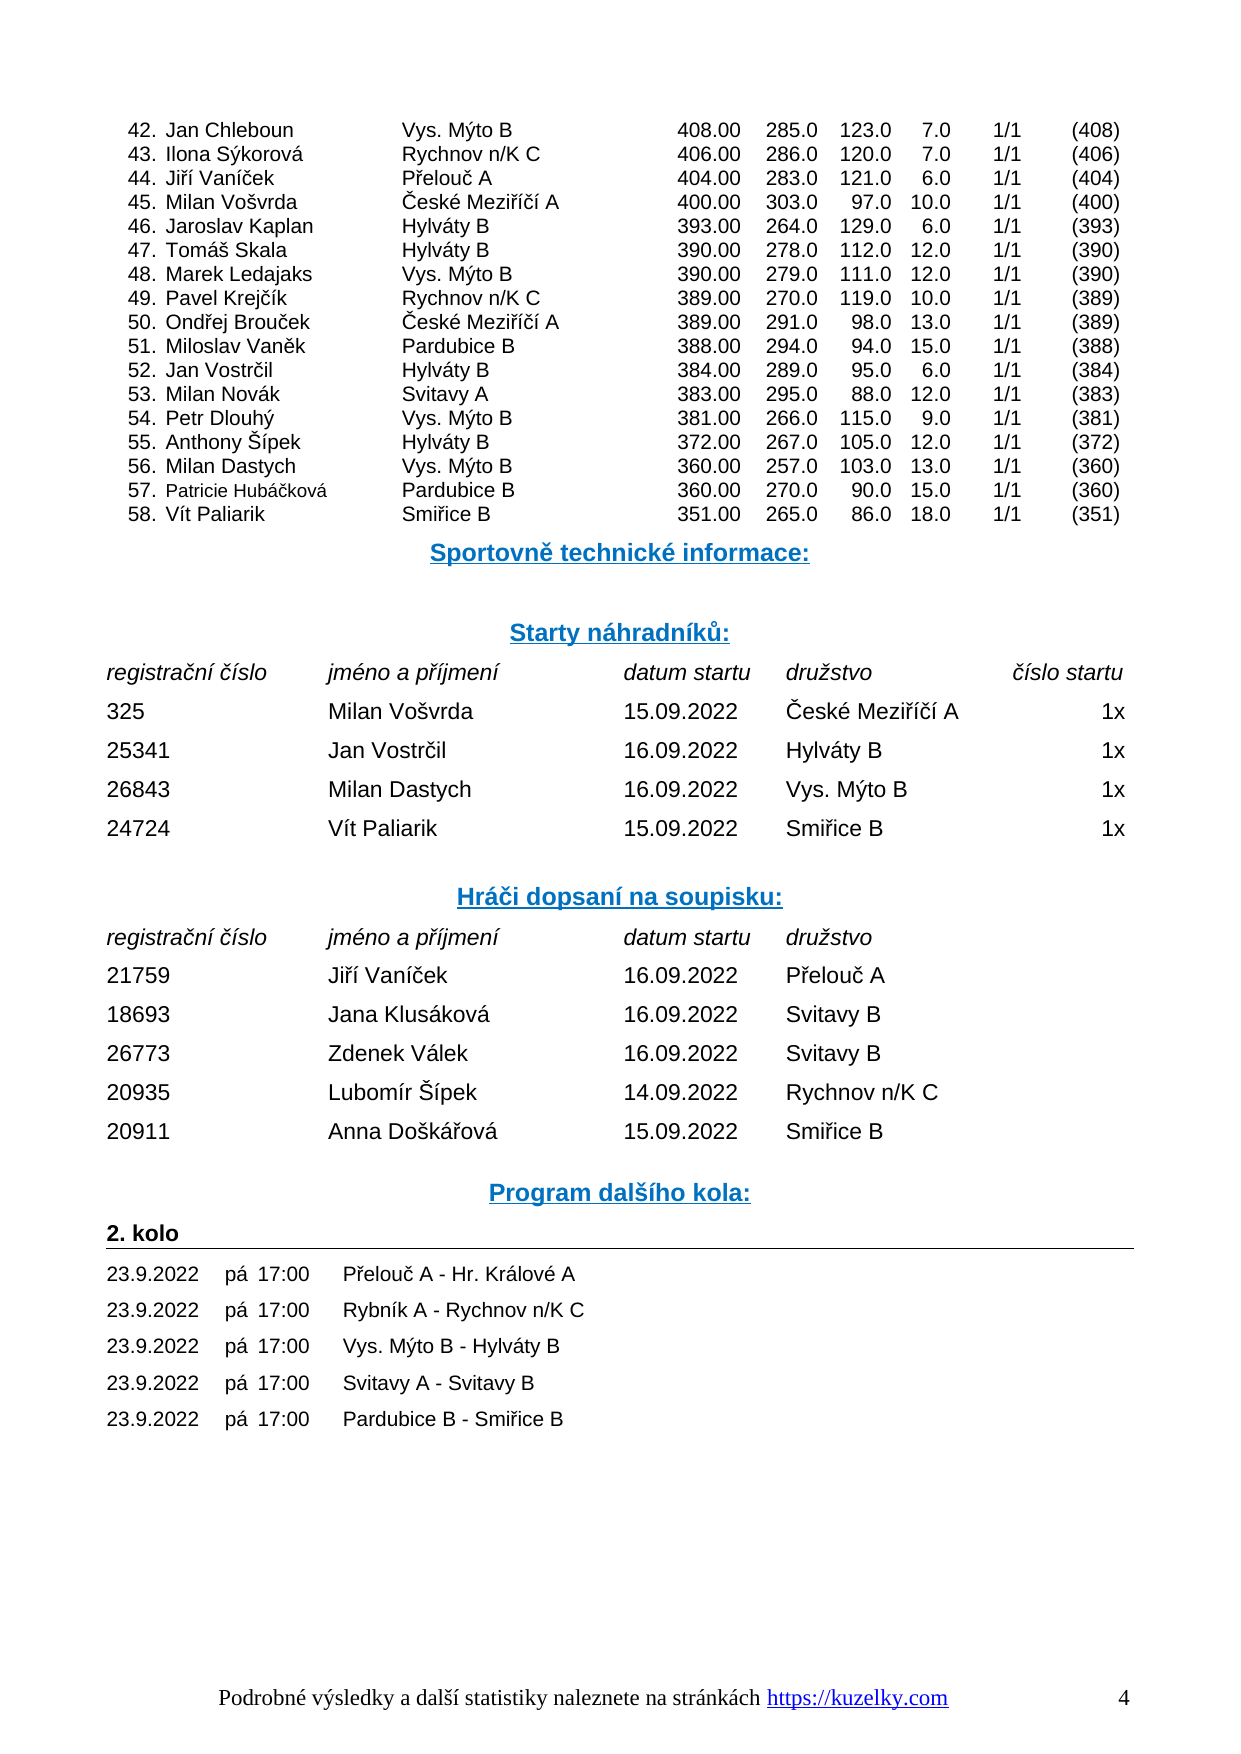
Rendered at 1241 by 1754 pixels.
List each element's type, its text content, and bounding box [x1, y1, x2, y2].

text 21759 Jiří Vaníček 16.09.2022 Přelouč A [106, 962, 1134, 989]
text 23.9.2022 pá 17:00 Svitavy A - Svitavy B [106, 1371, 1134, 1395]
text 57. Patricie Hubáčková Pardubice B 360.00 270.0 90.0 15.0 1/1 (360) [106, 477, 1134, 501]
text 42. Jan Chleboun Vys. Mýto B 408.00 285.0 123.0 7.0 1/1 (408) [106, 118, 1134, 142]
text 18693 Jana Klusáková 16.09.2022 Svitavy B [106, 1001, 1134, 1028]
text 20935 Lubomír Šípek 14.09.2022 Rychnov n/K C [106, 1079, 1134, 1105]
text 50. Ondřej Brouček České Meziříčí A 389.00 291.0 98.0 13.0 1/1 (389) [106, 310, 1134, 334]
text Hráči dopsaní na soupisku: [94, 853, 1145, 911]
text 325 Milan Vošvrda 15.09.2022 České Meziříčí A 1x [106, 698, 1134, 724]
text Program dalšího kola: [94, 1178, 1145, 1207]
text 2. kolo [106, 1219, 1134, 1248]
text registrační číslo jméno a příjmení datum startu družstvo [106, 923, 1134, 950]
text 55. Anthony Šípek Hylváty B 372.00 267.0 105.0 12.0 1/1 (372) [106, 429, 1134, 453]
text 23.9.2022 pá 17:00 Pardubice B - Smiřice B [106, 1407, 1134, 1431]
text 58. Vít Paliarik Smiřice B 351.00 265.0 86.0 18.0 1/1 (351) [106, 501, 1134, 525]
text 24724 Vít Paliarik 15.09.2022 Smiřice B 1x [106, 815, 1134, 841]
text 46. Jaroslav Kaplan Hylváty B 393.00 264.0 129.0 6.0 1/1 (393) [106, 214, 1134, 238]
text 23.9.2022 pá 17:00 Přelouč A - Hr. Králové A [106, 1261, 1134, 1285]
text 26773 Zdenek Válek 16.09.2022 Svitavy B [106, 1040, 1134, 1066]
text 47. Tomáš Skala Hylváty B 390.00 278.0 112.0 12.0 1/1 (390) [106, 238, 1134, 262]
text 23.9.2022 pá 17:00 Vys. Mýto B - Hylváty B [106, 1334, 1134, 1358]
text 44. Jiří Vaníček Přelouč A 404.00 283.0 121.0 6.0 1/1 (404) [106, 166, 1134, 190]
text 48. Marek Ledajaks Vys. Mýto B 390.00 279.0 111.0 12.0 1/1 (390) [106, 262, 1134, 286]
text registrační číslo jméno a příjmení datum startu družstvo číslo startu [106, 659, 1134, 686]
text 45. Milan Vošvrda České Meziříčí A 400.00 303.0 97.0 10.0 1/1 (400) [106, 190, 1134, 214]
text 52. Jan Vostrčil Hylváty B 384.00 289.0 95.0 6.0 1/1 (384) [106, 358, 1134, 382]
text Starty náhradníků: [94, 618, 1145, 647]
text 25341 Jan Vostrčil 16.09.2022 Hylváty B 1x [106, 737, 1134, 763]
text 23.9.2022 pá 17:00 Rybník A - Rychnov n/K C [106, 1298, 1134, 1322]
text 53. Milan Novák Svitavy A 383.00 295.0 88.0 12.0 1/1 (383) [106, 382, 1134, 406]
text 54. Petr Dlouhý Vys. Mýto B 381.00 266.0 115.0 9.0 1/1 (381) [106, 406, 1134, 429]
text 43. Ilona Sýkorová Rychnov n/K C 406.00 286.0 120.0 7.0 1/1 (406) [106, 142, 1134, 166]
text 20911 Anna Doškářová 15.09.2022 Smiřice B [106, 1118, 1134, 1144]
text 49. Pavel Krejčík Rychnov n/K C 389.00 270.0 119.0 10.0 1/1 (389) [106, 286, 1134, 310]
text 56. Milan Dastych Vys. Mýto B 360.00 257.0 103.0 13.0 1/1 (360) [106, 453, 1134, 477]
text Sportovně technické informace: [94, 538, 1145, 567]
text 26843 Milan Dastych 16.09.2022 Vys. Mýto B 1x [106, 776, 1134, 802]
text 51. Miloslav Vaněk Pardubice B 388.00 294.0 94.0 15.0 1/1 (388) [106, 334, 1134, 358]
